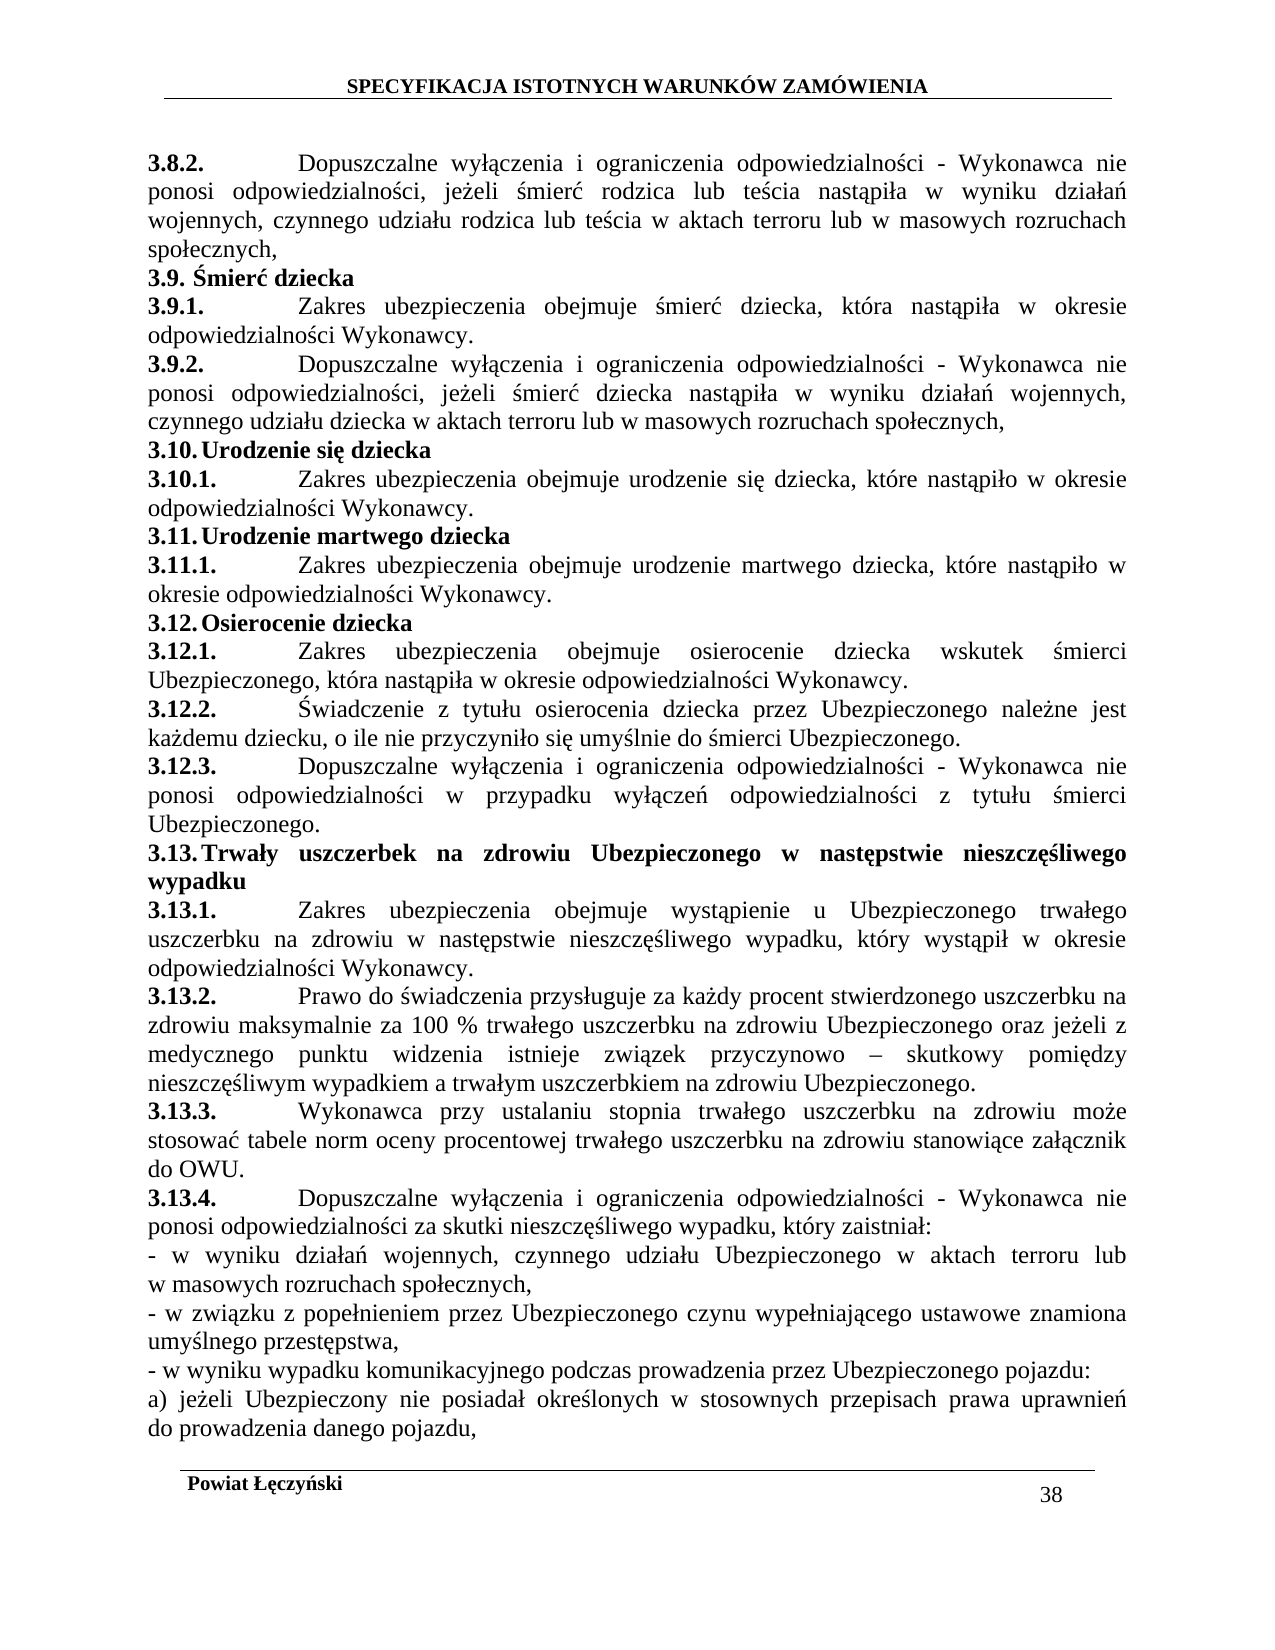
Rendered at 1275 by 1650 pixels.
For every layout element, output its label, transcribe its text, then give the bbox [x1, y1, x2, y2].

list Urodzenie się dziecka [148, 435, 1127, 464]
list Dopuszczalne wyłączenia i ograniczenia odpowiedzialności - Wykonawca nie ponosi odpowiedzialności, jeżeli śmierć rodzica lub teścia nastąpiła w wyniku działań wojennych, czynnego udziału rodzica lub teścia w aktach terroru lub w masowych rozruchach społecznych, [148, 148, 1127, 263]
list Zakres ubezpieczenia obejmuje wystąpienie u Ubezpieczonego trwałego uszczerbku na zdrowiu w następstwie nieszczęśliwego wypadku, który wystąpił w okresie odpowiedzialności Wykonawcy. [148, 895, 1127, 981]
list Zakres ubezpieczenia obejmuje osierocenie dziecka wskutek śmierci Ubezpieczonego, która nastąpiła w okresie odpowiedzialności Wykonawcy. [148, 636, 1127, 694]
list Zakres ubezpieczenia obejmuje urodzenie się dziecka, które nastąpiło w okresie odpowiedzialności Wykonawcy. [148, 464, 1127, 521]
list Zakres ubezpieczenia obejmuje śmierć dziecka, która nastąpiła w okresie odpowiedzialności Wykonawcy. [148, 291, 1127, 349]
text - w wyniku działań wojennych, czynnego udziału Ubezpieczonego w aktach terroru lub w masowych rozruchach społecznych, [148, 1240, 1127, 1298]
list Trwały uszczerbek na zdrowiu Ubezpieczonego w następstwie nieszczęśliwego wypadku [148, 838, 1127, 895]
list Urodzenie martwego dziecka [148, 521, 1127, 550]
list Zakres ubezpieczenia obejmuje urodzenie martwego dziecka, które nastąpiło w okresie odpowiedzialności Wykonawcy. [148, 550, 1127, 608]
text - w związku z popełnieniem przez Ubezpieczonego czynu wypełniającego ustawowe znamiona umyślnego przestępstwa, [148, 1298, 1127, 1355]
list Osierocenie dziecka [148, 608, 1127, 636]
list Dopuszczalne wyłączenia i ograniczenia odpowiedzialności - Wykonawca nie ponosi odpowiedzialności, jeżeli śmierć dziecka nastąpiła w wyniku działań wojennych, czynnego udziału dziecka w aktach terroru lub w masowych rozruchach społecznych, [148, 349, 1127, 435]
text - w wyniku wypadku komunikacyjnego podczas prowadzenia przez Ubezpieczonego pojazdu: [148, 1355, 1127, 1384]
list Śmierć dziecka [148, 263, 1127, 291]
list Dopuszczalne wyłączenia i ograniczenia odpowiedzialności - Wykonawca nie ponosi odpowiedzialności w przypadku wyłączeń odpowiedzialności z tytułu śmierci Ubezpieczonego. [148, 751, 1127, 838]
list Wykonawca przy ustalaniu stopnia trwałego uszczerbku na zdrowiu może stosować tabele norm oceny procentowej trwałego uszczerbku na zdrowiu stanowiące załącznik do OWU. [148, 1096, 1127, 1183]
text a) jeżeli Ubezpieczony nie posiadał określonych w stosownych przepisach prawa uprawnień do prowadzenia danego pojazdu, [148, 1384, 1127, 1441]
list Świadczenie z tytułu osierocenia dziecka przez Ubezpieczonego należne jest każdemu dziecku, o ile nie przyczyniło się umyślnie do śmierci Ubezpieczonego. [148, 694, 1127, 751]
list Prawo do świadczenia przysługuje za każdy procent stwierdzonego uszczerbku na zdrowiu maksymalnie za 100 % trwałego uszczerbku na zdrowiu Ubezpieczonego oraz jeżeli z medycznego punktu widzenia istnieje związek przyczynowo – skutkowy pomiędzy nieszczęśliwym wypadkiem a trwałym uszczerbkiem na zdrowiu Ubezpieczonego. [148, 981, 1127, 1096]
list Dopuszczalne wyłączenia i ograniczenia odpowiedzialności - Wykonawca nie ponosi odpowiedzialności za skutki nieszczęśliwego wypadku, który zaistniał: [148, 1183, 1127, 1240]
